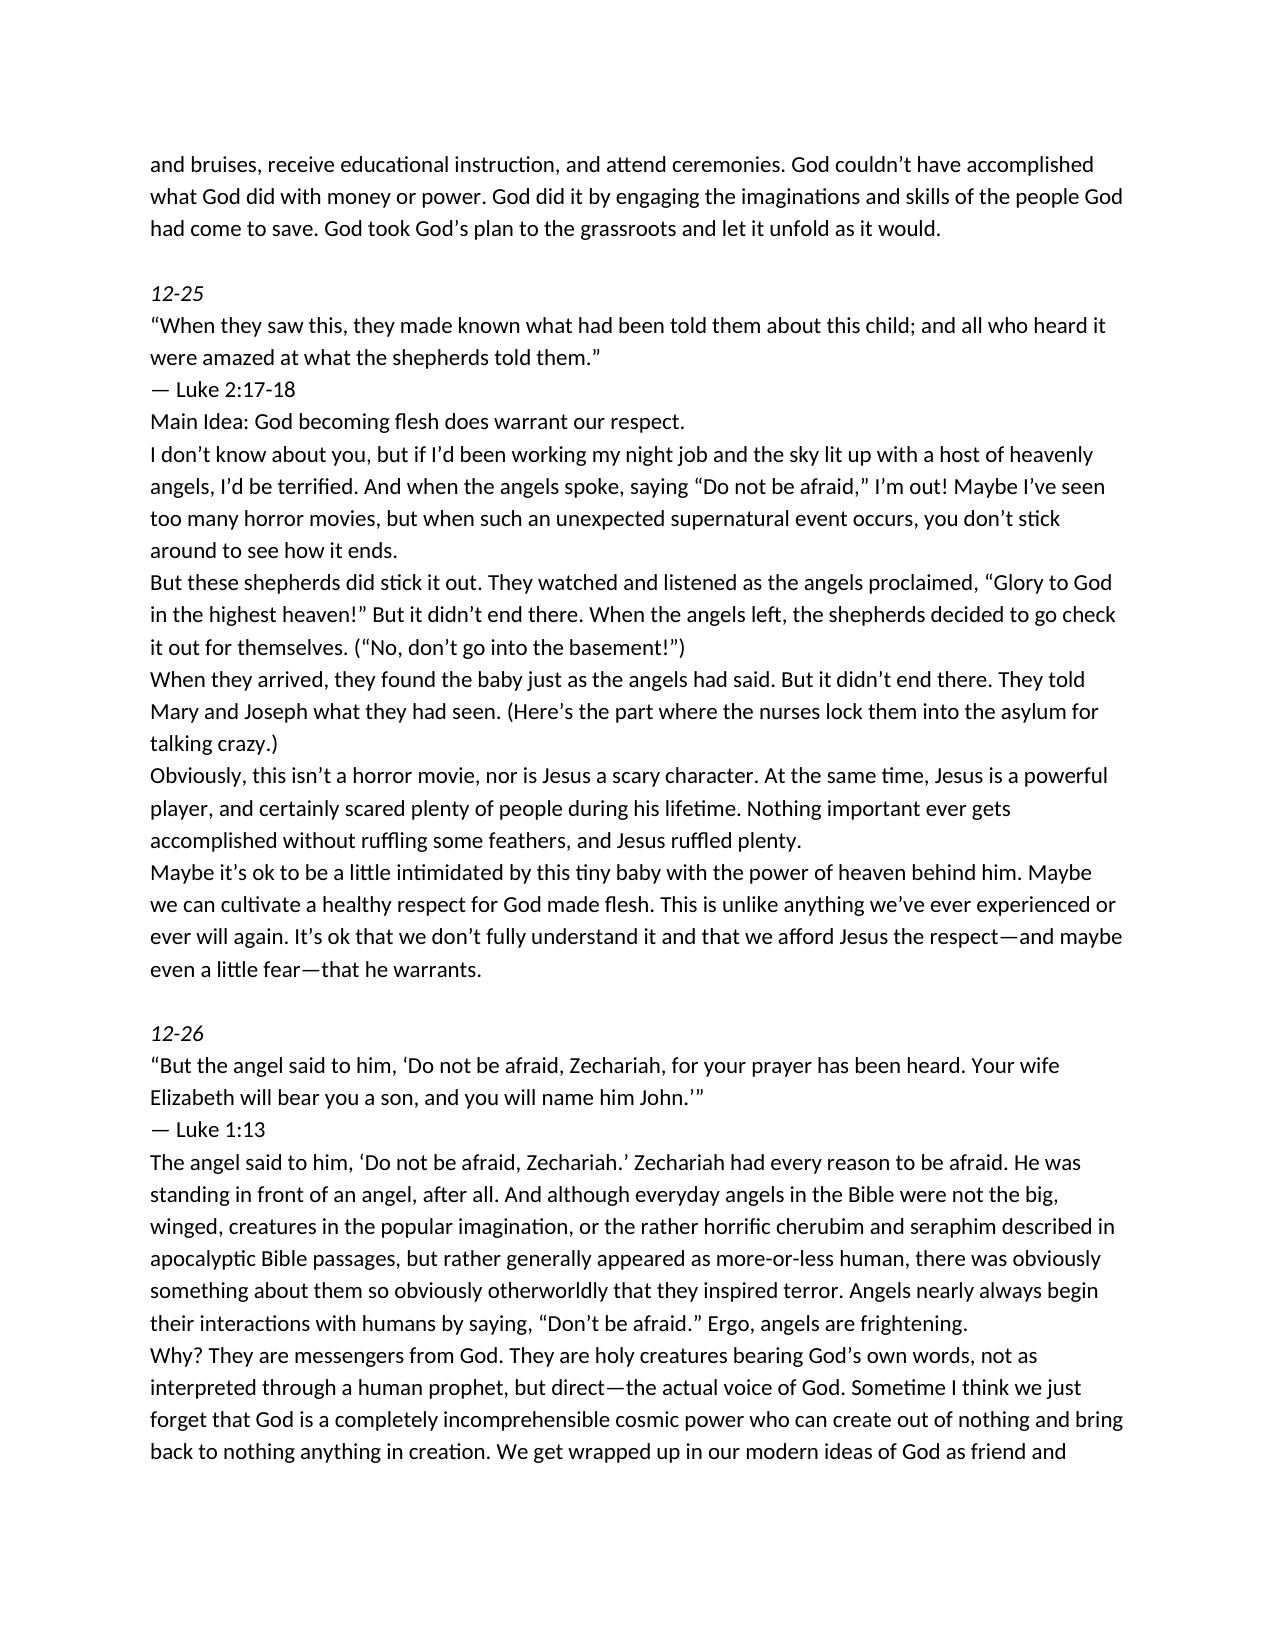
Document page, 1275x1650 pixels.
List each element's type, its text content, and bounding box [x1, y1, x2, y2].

text 12-26 [150, 1019, 1125, 1047]
text Maybe it’s ok to be a little intimidated by this tiny baby with the power of heaven behind him. Maybe we can cultivate a healthy respect for God made flesh. This is unlike anything we’ve ever experienced or ever will again. It’s ok that we don’t fully understand it and that we afford Jesus the respect—and maybe even a little fear—that he warrants. [150, 858, 1125, 983]
text — Luke 1:13 [150, 1116, 1125, 1144]
text — Luke 2:17-18 [150, 375, 1125, 403]
text Obviously, this isn’t a horror movie, nor is Jesus a scary character. At the same time, Jesus is a powerful player, and certainly scared plenty of people during his lifetime. Nothing important ever gets accomplished without ruffling some feathers, and Jesus ruffled plenty. [150, 762, 1125, 854]
text The angel said to him, ‘Do not be afraid, Zechariah.’ Zechariah had every reason to be afraid. He was standing in front of an angel, after all. And although everyday angels in the Bible were not the big, winged, creatures in the popular imagination, or the rather horrific cherubim and seraphim described in apocalyptic Bible passages, but rather generally appeared as more-or-less human, there was obviously something about them so obviously otherworldly that they inspired terror. Angels nearly always begin their interactions with humans by saying, “Don’t be afraid.” Ergo, angels are frightening. [150, 1148, 1125, 1337]
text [150, 150, 1125, 242]
text “When they saw this, they made known what had been told them about this child; and all who heard it were amazed at what the shepherds told them.” [150, 311, 1125, 371]
text But these shepherds did stick it out. They watched and listened as the angels proclaimed, “Glory to God in the highest heaven!” But it didn’t end there. When the angels left, the shepherds decided to go check it out for themselves. (“No, don’t go into the basement!”) [150, 568, 1125, 661]
text I don’t know about you, but if I’d been working my night job and the sky lit up with a host of heavenly angels, I’d be terrified. And when the angels spoke, saying “Do not be afraid,” I’m out! Maybe I’ve seen too many horror movies, but when such an unexpected supernatural event occurs, you don’t stick around to see how it ends. [150, 440, 1125, 564]
text “But the angel said to him, ‘Do not be afraid, Zechariah, for your prayer has been heard. Your wife Elizabeth will bear you a son, and you will name him John.’” [150, 1051, 1125, 1111]
text Main Idea: God becoming flesh does warrant our respect. [150, 407, 1125, 436]
text 12-25 [150, 279, 1125, 307]
text When they arrived, they found the baby just as the angels had said. But it didn’t end there. They told Mary and Joseph what they had seen. (Here’s the part where the nurses lock them into the asylum for talking crazy.) [150, 665, 1125, 757]
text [150, 1341, 1125, 1466]
